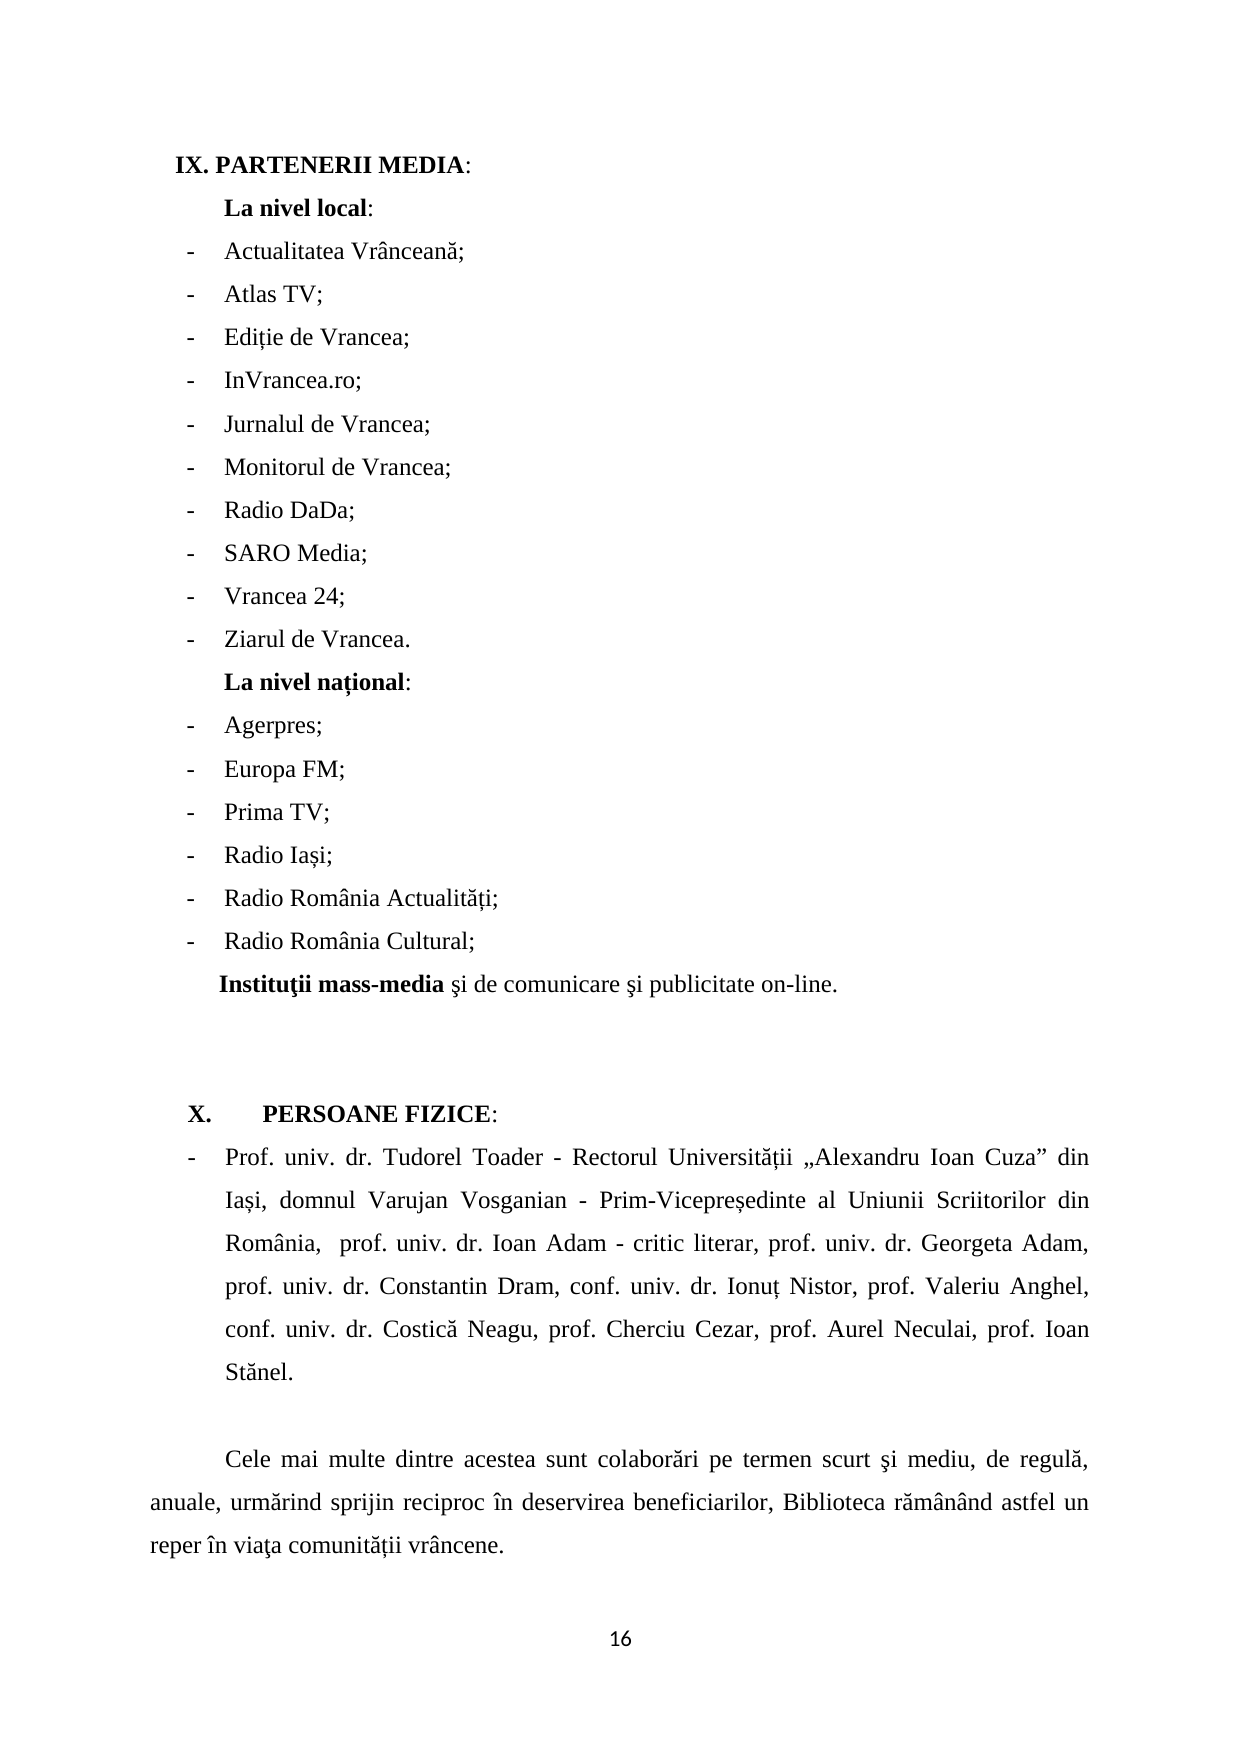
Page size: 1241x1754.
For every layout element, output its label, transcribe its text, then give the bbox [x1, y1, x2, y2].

list SARO Media; [186, 538, 1090, 567]
list Monitorul de Vrancea; [186, 452, 1090, 481]
list Radio DaDa; [186, 495, 1090, 524]
list Europa FM; [186, 754, 1090, 782]
list Prof. univ. dr. Tudorel Toader - Rectorul Universității „Alexandru Ioan Cuza” din Iași, domnul Varujan Vosganian - Prim-Vicepreședinte al Uniunii Scriitorilor din România, prof. univ. dr. Ioan Adam - critic literar, prof. univ. dr. Georgeta Adam, prof. univ. dr. Constantin Dram, conf. univ. dr. Ionuț Nistor, prof. Valeriu Anghel, conf. univ. dr. Costică Neagu, prof. Cherciu Cezar, prof. Aurel Neculai, prof. Ioan Stănel. [187, 1142, 1090, 1386]
text Cele mai multe dintre acestea sunt colaborări pe termen scurt şi mediu, de regulă, anuale, urmărind sprijin reciproc în deservirea beneficiarilor, Biblioteca rămânând astfel un reper în viaţa comunității vrâncene. [150, 1444, 1090, 1559]
list Actualitatea Vrânceană; [186, 236, 1090, 265]
list InVrancea.ro; [186, 366, 1090, 394]
text La nivel local: [150, 193, 1090, 222]
list Ediție de Vrancea; [186, 322, 1090, 351]
text IX. PARTENERII MEDIA: [150, 150, 1090, 179]
list Vrancea 24; [186, 581, 1090, 610]
list Atlas TV; [186, 279, 1090, 308]
list Radio România Actualități; [186, 883, 1090, 912]
list PERSOANE FIZICE: [187, 1099, 1090, 1127]
list Radio România Cultural; [186, 926, 1090, 955]
list Ziarul de Vrancea. [186, 624, 1090, 653]
list Prima TV; [186, 797, 1090, 826]
text La nivel național: [150, 667, 1090, 696]
text Instituţii mass-media şi de comunicare şi publicitate on-line. [150, 969, 1090, 998]
list Radio Iași; [186, 840, 1090, 869]
list Jurnalul de Vrancea; [186, 409, 1090, 437]
list Agerpres; [186, 711, 1090, 739]
